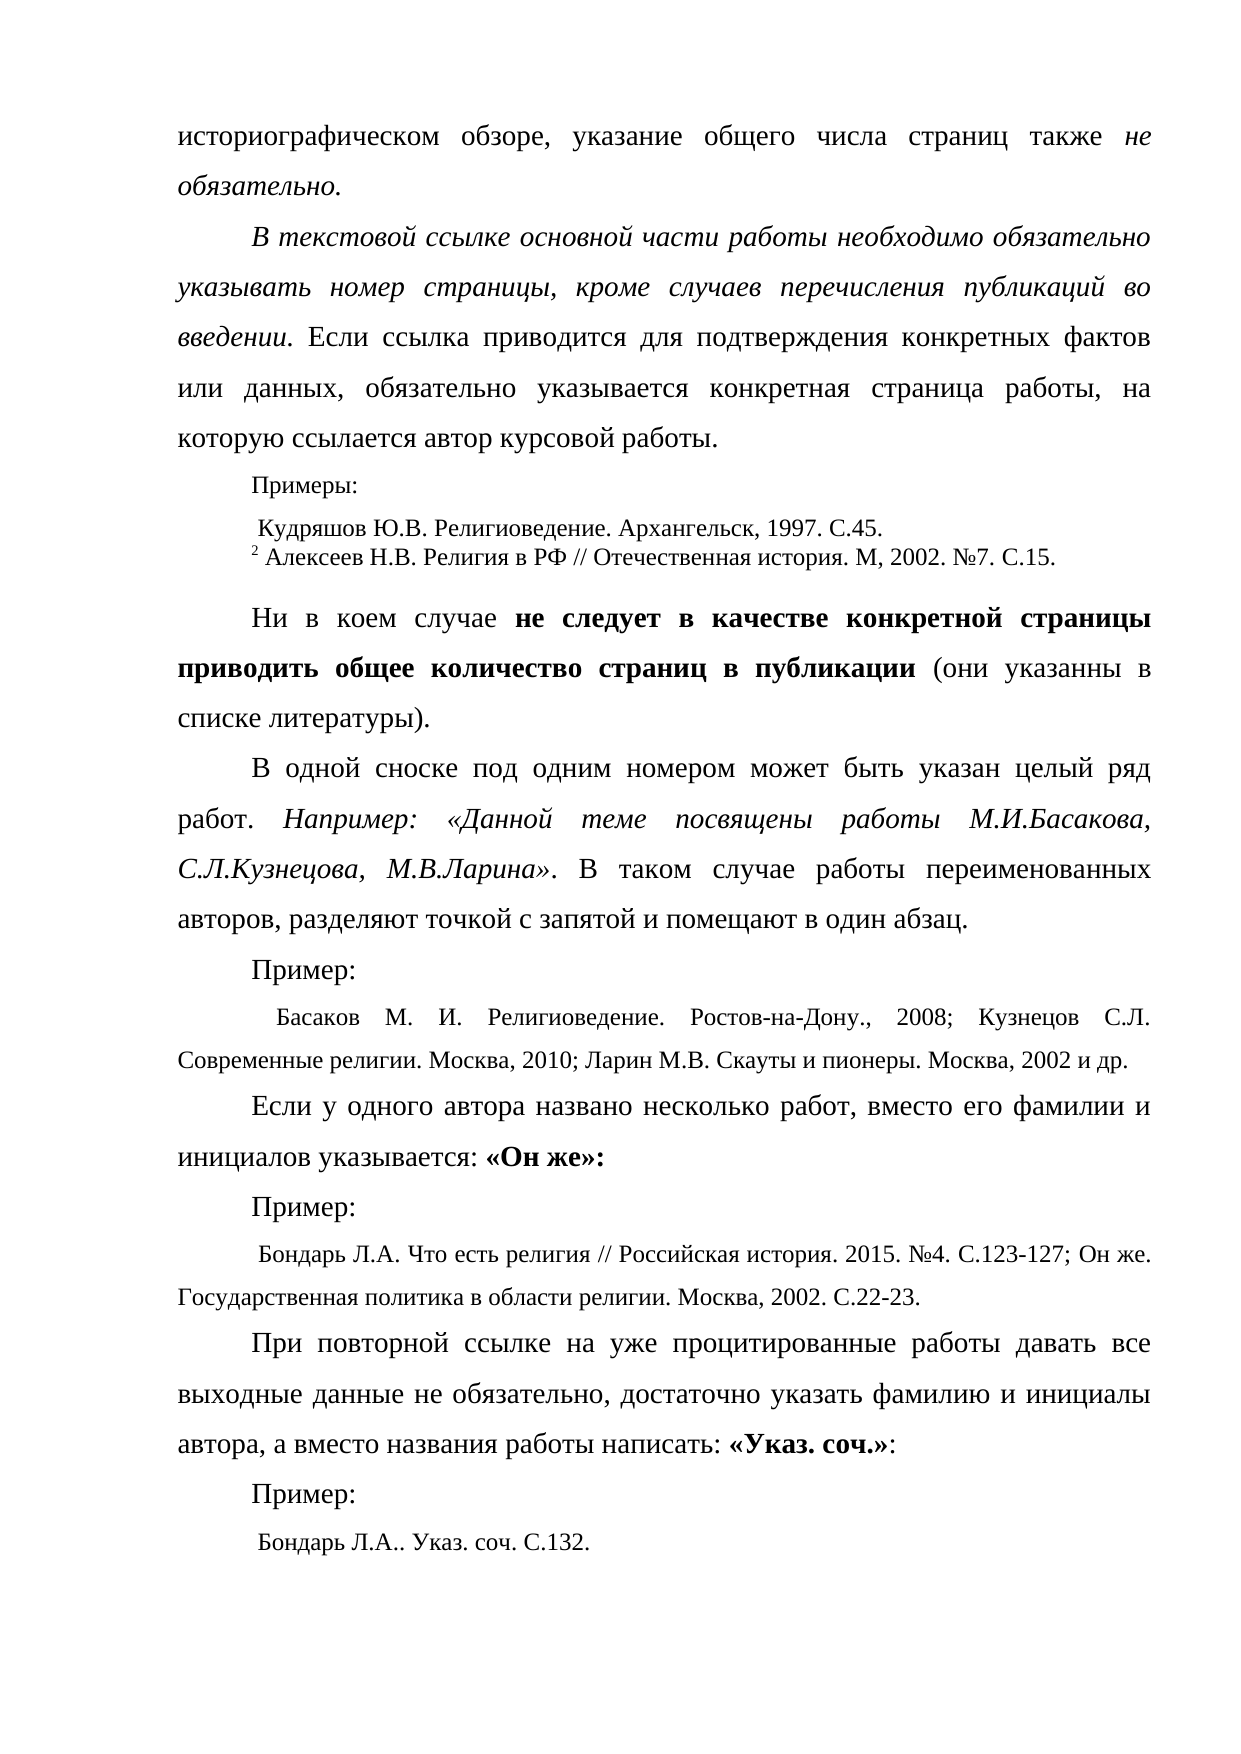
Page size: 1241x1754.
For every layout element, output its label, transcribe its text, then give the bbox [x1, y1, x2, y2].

text Пример: [177, 952, 1152, 985]
text Если у одного автора названо несколько работ, вместо его фамилии и инициалов указывается: «Он же»: [177, 1088, 1152, 1172]
text Кудряшов Ю.В. Религиоведение. Архангельск, 1997. С.45. [177, 513, 1152, 542]
text 2 Алексеев Н.В. Религия в РФ // Отечественная история. М, 2002. №7. С.15. [177, 542, 1152, 571]
text Басаков М. И. Религиоведение. Ростов-на-Дону., 2008; Кузнецов С.Л. Современные религии. Москва, 2010; Ларин М.В. Скауты и пионеры. Москва, 2002 и др. [177, 1002, 1152, 1074]
text В одной сноске под одним номером может быть указан целый ряд работ. Например: «Данной теме посвящены работы М.И.Басакова, С.Л.Кузнецова, М.В.Ларина». В таком случае работы переименованных авторов, разделяют точкой с запятой и помещают в один абзац. [177, 751, 1152, 935]
text В текстовой ссылке основной части работы необходимо обязательно указывать номер страницы, кроме случаев перечисления публикаций во введении. Если ссылка приводится для подтверждения конкретных фактов или данных, обязательно указывается конкретная страница работы, на которую ссылается автор курсовой работы. [177, 219, 1152, 453]
text При повторной ссылке на уже процитированные работы давать все выходные данные не обязательно, достаточно указать фамилию и инициалы автора, а вместо названия работы написать: «Указ. соч.»: [177, 1326, 1152, 1460]
text Бондарь Л.А.. Указ. соч. С.132. [177, 1527, 1152, 1556]
text Примеры: [177, 470, 1152, 499]
text Пример: [177, 1477, 1152, 1510]
text Бондарь Л.А. Что есть религия // Российская история. 2015. №4. С.123-127; Он же. Государственная политика в области религии. Москва, 2002. С.22-23. [177, 1239, 1152, 1311]
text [177, 118, 1152, 202]
text Пример: [177, 1189, 1152, 1223]
text Ни в коем случае не следует в качестве конкретной страницы приводить общее количество страниц в публикации (они указанны в списке литературы). [177, 600, 1152, 734]
